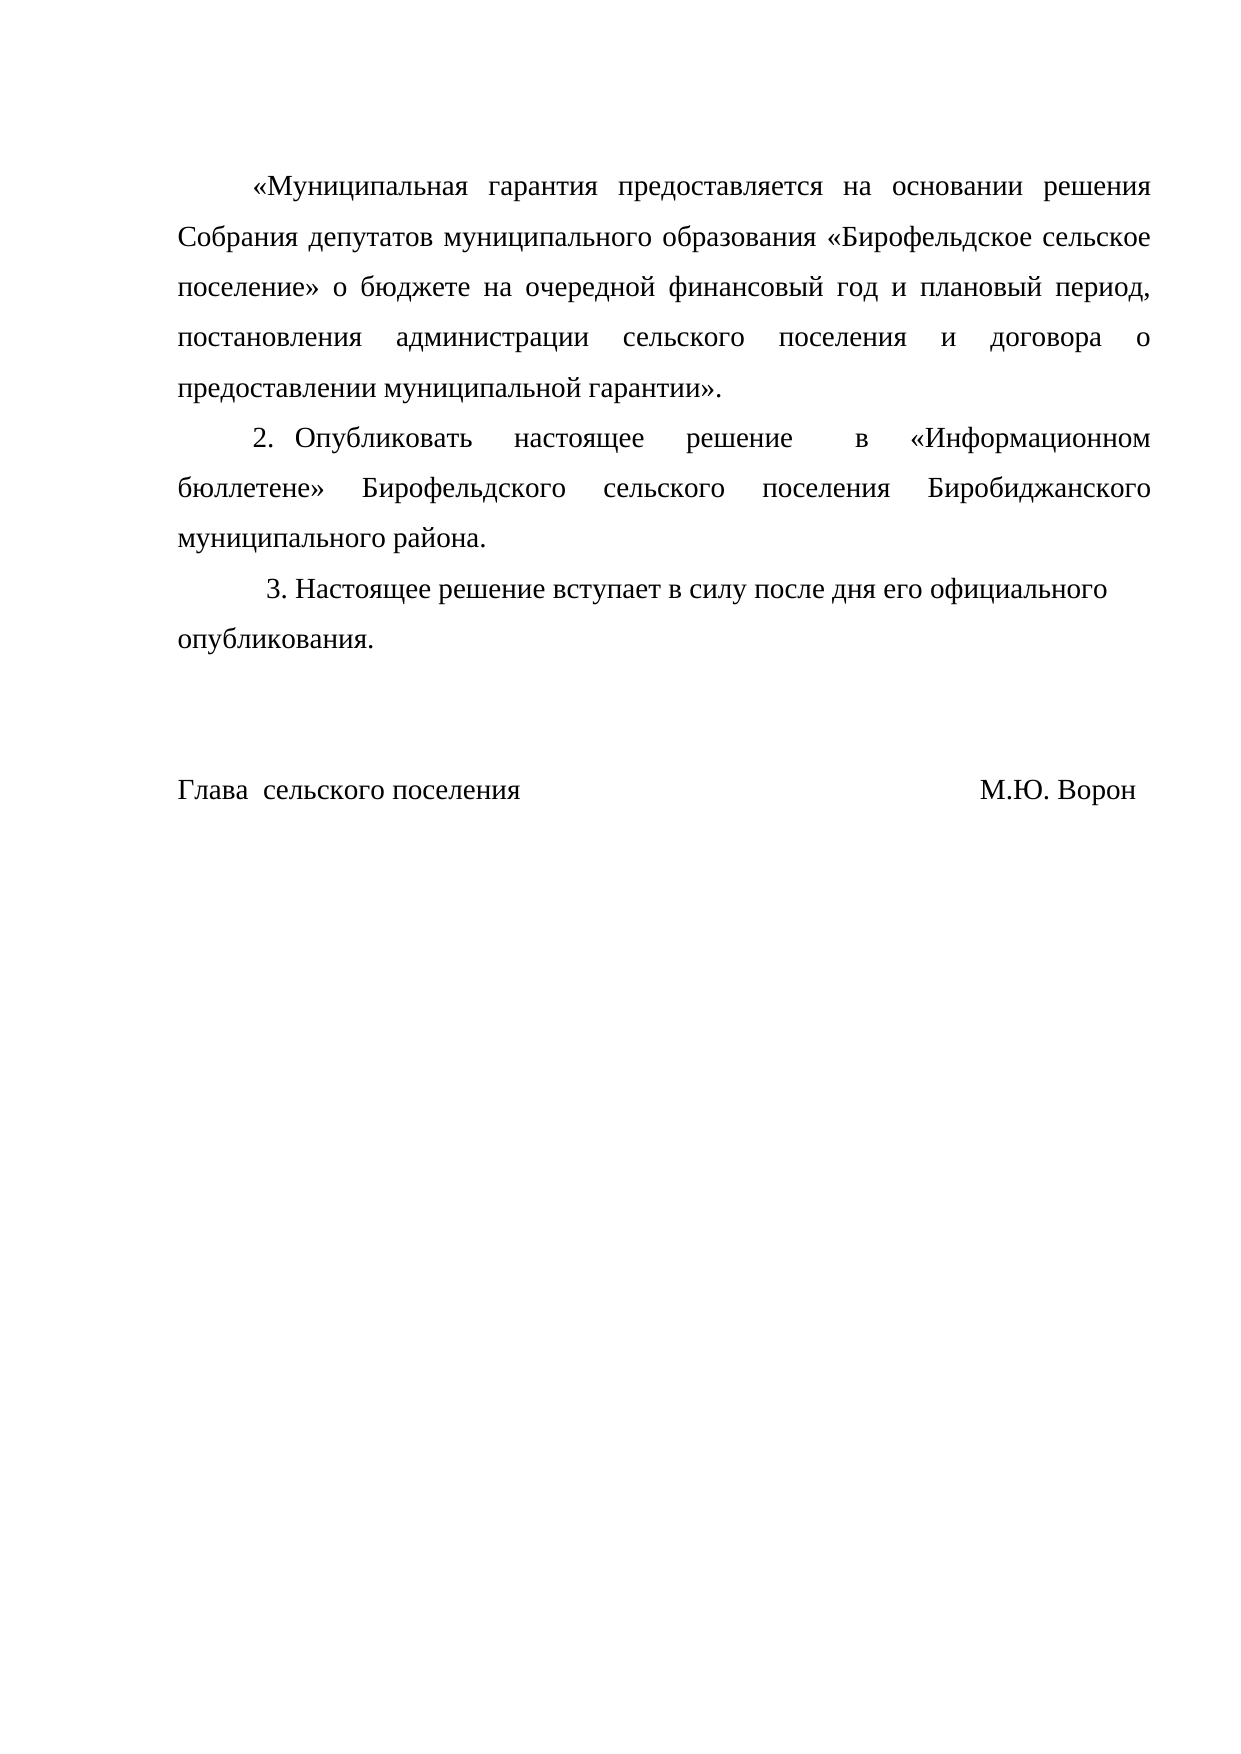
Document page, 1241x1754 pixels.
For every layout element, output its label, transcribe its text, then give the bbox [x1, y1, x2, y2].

text 2. Опубликовать настоящее решение в «Информационном бюллетене» Бирофельдского сельского поселения Биробиджанского муниципального района. [177, 420, 1152, 554]
text «Муниципальная гарантия предоставляется на основании решения Собрания депутатов муниципального образования «Бирофельдское сельское поселение» о бюджете на очередной финансовый год и плановый период, постановления администрации сельского поселения и договора о предоставлении муниципальной гарантии». [177, 168, 1152, 403]
text 3. Настоящее решение вступает в силу после дня его официального [266, 571, 1152, 604]
text Глава сельского поселения М.Ю. Ворон [177, 772, 1152, 806]
text опубликования. [177, 621, 1152, 655]
